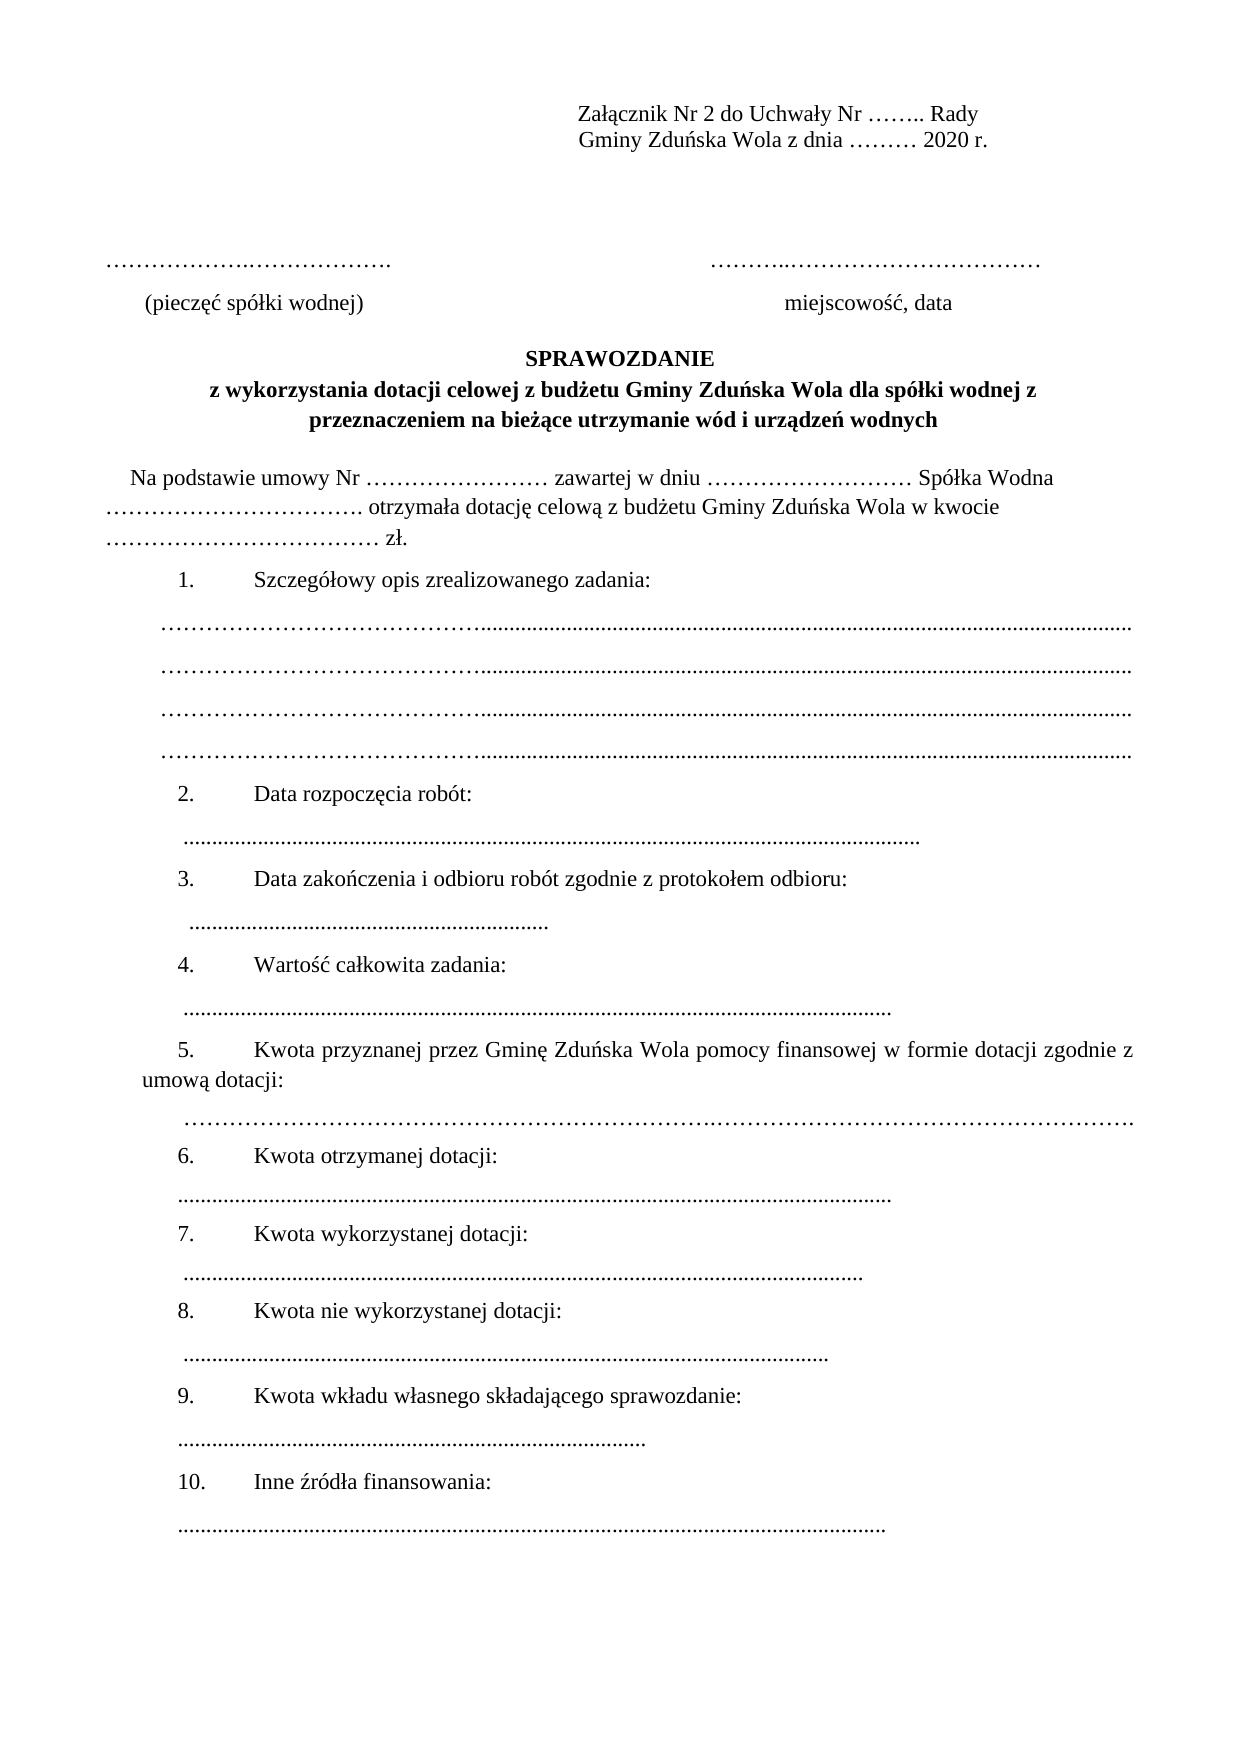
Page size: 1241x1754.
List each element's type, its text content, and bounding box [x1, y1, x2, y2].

list Kwota wkładu własnego składającego sprawozdanie: [142, 1382, 1135, 1409]
list Szczegółowy opis zrealizowanego zadania: [142, 567, 1135, 593]
text ……………….………………. ………..…………………………… [105, 246, 1147, 272]
text SPRAWOZDANIE [204, 345, 1036, 372]
text …………………………………….................................................................................................................. [159, 695, 1135, 721]
text (pieczęć spółki wodnej) miejscowość, data [105, 289, 1147, 315]
list Data zakończenia i odbioru robót zgodnie z protokołem odbioru: [142, 866, 1135, 892]
text ....................................................................................................................... [177, 1258, 1135, 1285]
list Wartość całkowita zadania: [142, 951, 1135, 977]
text …………………………………….................................................................................................................. [159, 737, 1135, 764]
text …………………………………….................................................................................................................. [159, 609, 1135, 636]
text Na podstawie umowy Nr …………………… zawartej w dniu ……………………… Spółka Wodna [130, 464, 1135, 490]
text ............................................................................................................................ [177, 994, 1135, 1020]
text .................................................................................. [177, 1425, 1135, 1452]
list Kwota nie wykorzystanej dotacji: [142, 1297, 1135, 1323]
text ................................................................................................................................. [177, 823, 1135, 849]
text ……………………………. otrzymała dotację celową z budżetu Gminy Zduńska Wola w kwocie [105, 493, 1135, 520]
text ............................................................................................................................. [177, 1181, 1135, 1208]
text Załącznik Nr 2 do Uchwały Nr …….. Rady Gminy Zduńska Wola z dnia ……… 2020 r. [577, 100, 1021, 152]
text …………………………………….................................................................................................................. [159, 652, 1135, 678]
text ............................................................... [177, 908, 1135, 934]
list Kwota wykorzystanej dotacji: [142, 1220, 1135, 1246]
text …………………………………………………………….………………………………………………. [177, 1104, 1135, 1131]
text ............................................................................................................................ [177, 1511, 1135, 1655]
list Kwota przyznanej przez Gminę Zduńska Wola pomocy finansowej w formie dotacji zgodnie z umową dotacji: [142, 1036, 1135, 1092]
list Kwota otrzymanej dotacji: [142, 1142, 1135, 1169]
text ……………………………… zł. [105, 524, 1135, 550]
text ................................................................................................................. [177, 1340, 1135, 1366]
list Data rozpoczęcia robót: [142, 780, 1135, 806]
text z wykorzystania dotacji celowej z budżetu Gminy Zduńska Wola dla spółki wodnej z przeznaczeniem na bieżące utrzymanie wód i urządzeń wodnych [204, 376, 1042, 432]
list Inne źródła finansowania: [142, 1468, 1135, 1494]
